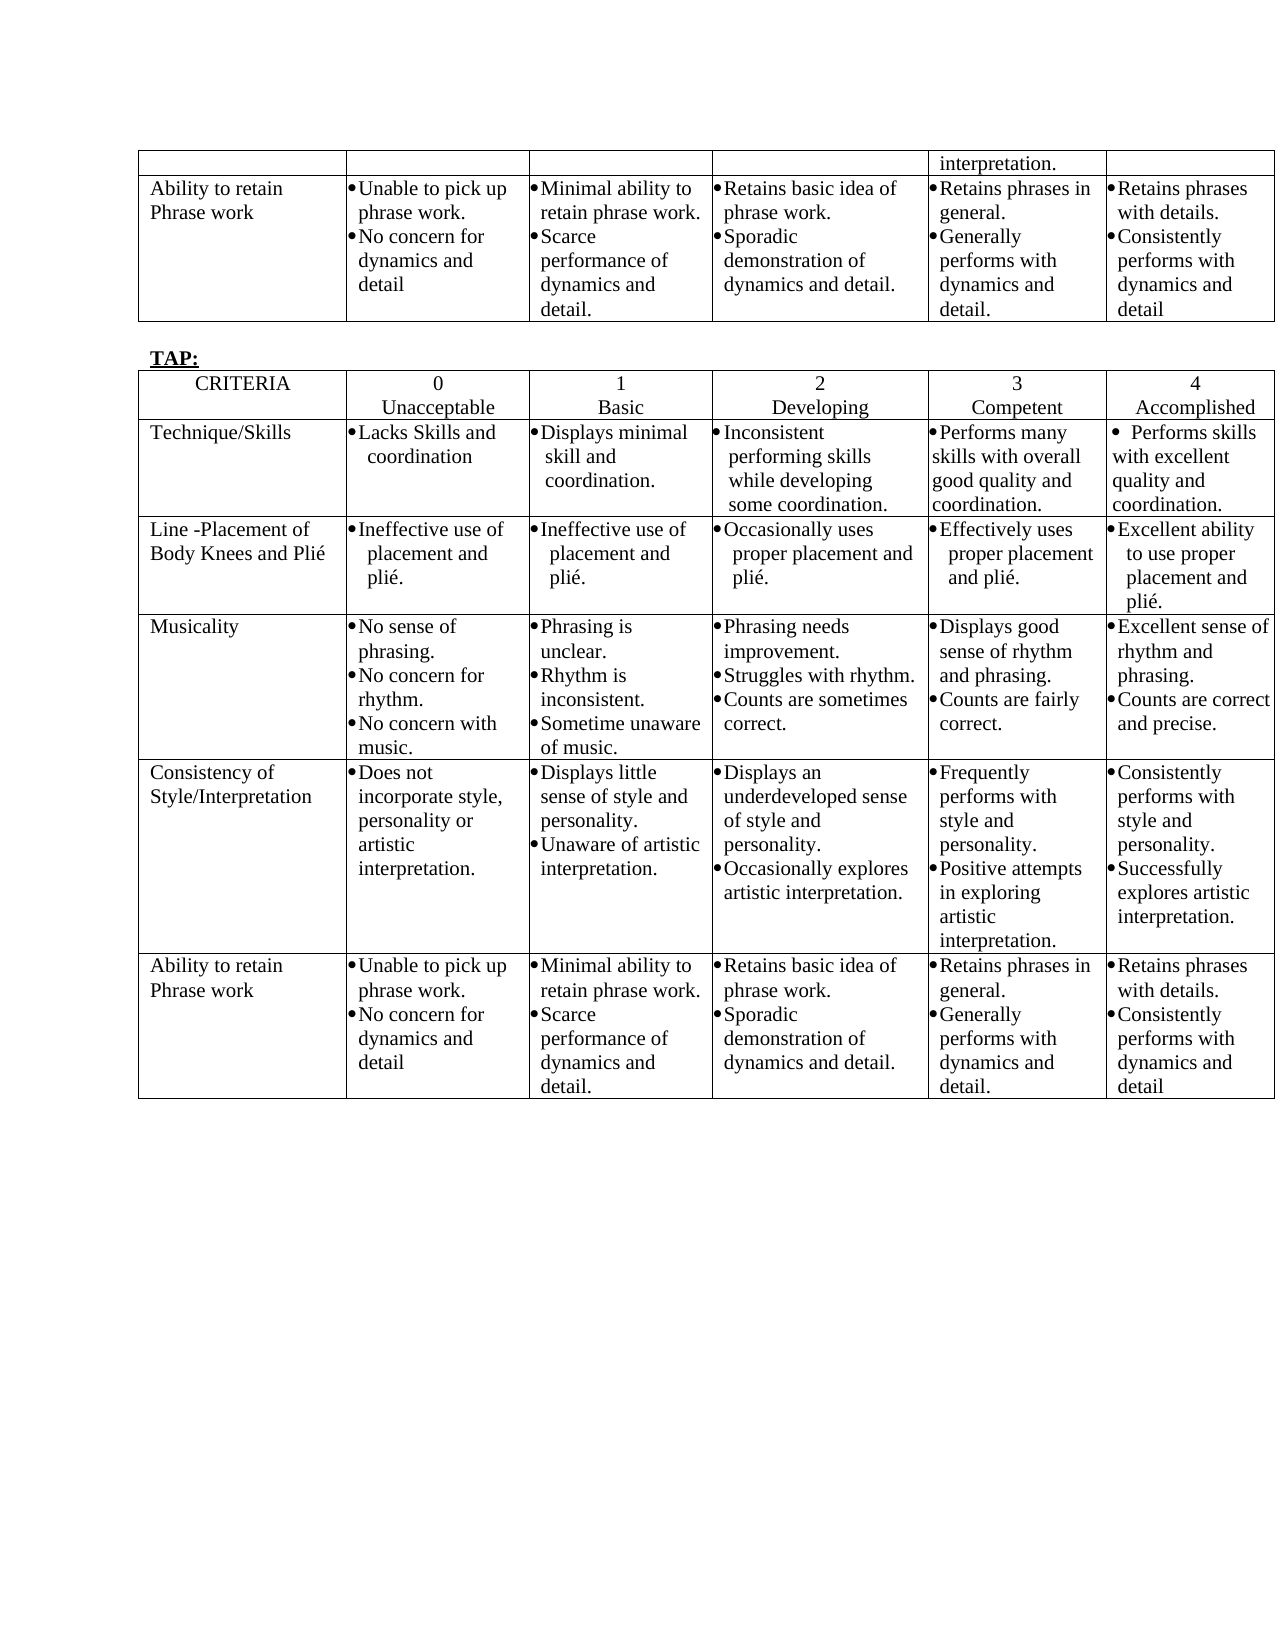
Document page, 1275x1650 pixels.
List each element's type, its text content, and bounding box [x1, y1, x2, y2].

table_cell Phrasing needs improvement. Struggles with rhythm. Counts are sometimes correct. [713, 615, 928, 759]
table_cell Ability to retain Phrase work [139, 954, 346, 1098]
table_cell Displays minimal skill and coordination. [530, 420, 712, 516]
table_cell Unable to pick up phrase work. No concern for dynamics and detail [347, 176, 529, 321]
table_cell Ability to retain Phrase work [139, 176, 346, 321]
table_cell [929, 151, 1106, 175]
table_cell Frequently performs with style and personality. Positive attempts in exploring artistic interpretation. [929, 760, 1106, 952]
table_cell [1107, 151, 1274, 175]
table_cell Excellent sense of rhythm and phrasing. Counts are correct and precise. [1107, 615, 1274, 759]
table_cell Line -Placement of Body Knees and Plié [139, 517, 346, 613]
table_header 2 Developing [713, 371, 928, 419]
table_cell Inconsistent performing skills while developing some coordination. [713, 420, 928, 516]
text TAP: [150, 346, 1125, 370]
table_cell Unable to pick up phrase work. No concern for dynamics and detail [347, 954, 529, 1098]
table_cell Displays an underdeveloped sense of style and personality. Occasionally explores artistic interpretation. [713, 760, 928, 952]
table_cell Retains phrases with details. Consistently performs with dynamics and detail [1107, 176, 1274, 321]
table_cell Musicality [139, 615, 346, 759]
table_header 0 Unacceptable [347, 371, 529, 419]
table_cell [530, 151, 712, 175]
table_cell Displays little sense of style and personality. Unaware of artistic interpretation. [530, 760, 712, 952]
table_header 4 Accomplished [1107, 371, 1274, 419]
table_cell Displays good sense of rhythm and phrasing. Counts are fairly correct. [929, 615, 1106, 759]
table_cell Phrasing is unclear. Rhythm is inconsistent. Sometime unaware of music. [530, 615, 712, 759]
table_cell Performs many skills with overall good quality and coordination. [929, 420, 1106, 516]
table_cell Performs skills with excellent quality and coordination. [1107, 420, 1274, 516]
table_cell Occasionally uses proper placement and plié. [713, 517, 928, 613]
table_cell Minimal ability to retain phrase work. Scarce performance of dynamics and detail. [530, 176, 712, 321]
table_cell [139, 151, 346, 175]
table_cell Retains phrases in general. Generally performs with dynamics and detail. [929, 954, 1106, 1098]
table_cell Ineffective use of placement and plié. [347, 517, 529, 613]
table_cell Technique/Skills [139, 420, 346, 516]
table_cell Ineffective use of placement and plié. [530, 517, 712, 613]
table_cell Consistently performs with style and personality. Successfully explores artistic interpretation. [1107, 760, 1274, 952]
table_header CRITERIA [139, 371, 346, 419]
table_cell Minimal ability to retain phrase work. Scarce performance of dynamics and detail. [530, 954, 712, 1098]
table_header 3 Competent [929, 371, 1106, 419]
table_cell Retains basic idea of phrase work. Sporadic demonstration of dynamics and detail. [713, 954, 928, 1098]
table_cell Retains phrases in general. Generally performs with dynamics and detail. [929, 176, 1106, 321]
table_header 1 Basic [530, 371, 712, 419]
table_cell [713, 151, 928, 175]
table_cell Retains basic idea of phrase work. Sporadic demonstration of dynamics and detail. [713, 176, 928, 321]
table_cell No sense of phrasing. No concern for rhythm. No concern with music. [347, 615, 529, 759]
table_cell Effectively uses proper placement and plié. [929, 517, 1106, 613]
table_cell Consistency of Style/Interpretation [139, 760, 346, 952]
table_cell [347, 151, 529, 175]
table_cell Excellent ability to use proper placement and plié. [1107, 517, 1274, 613]
table_cell Lacks Skills and coordination [347, 420, 529, 516]
table_cell Does not incorporate style, personality or artistic interpretation. [347, 760, 529, 952]
table_cell Retains phrases with details. Consistently performs with dynamics and detail [1107, 954, 1274, 1098]
